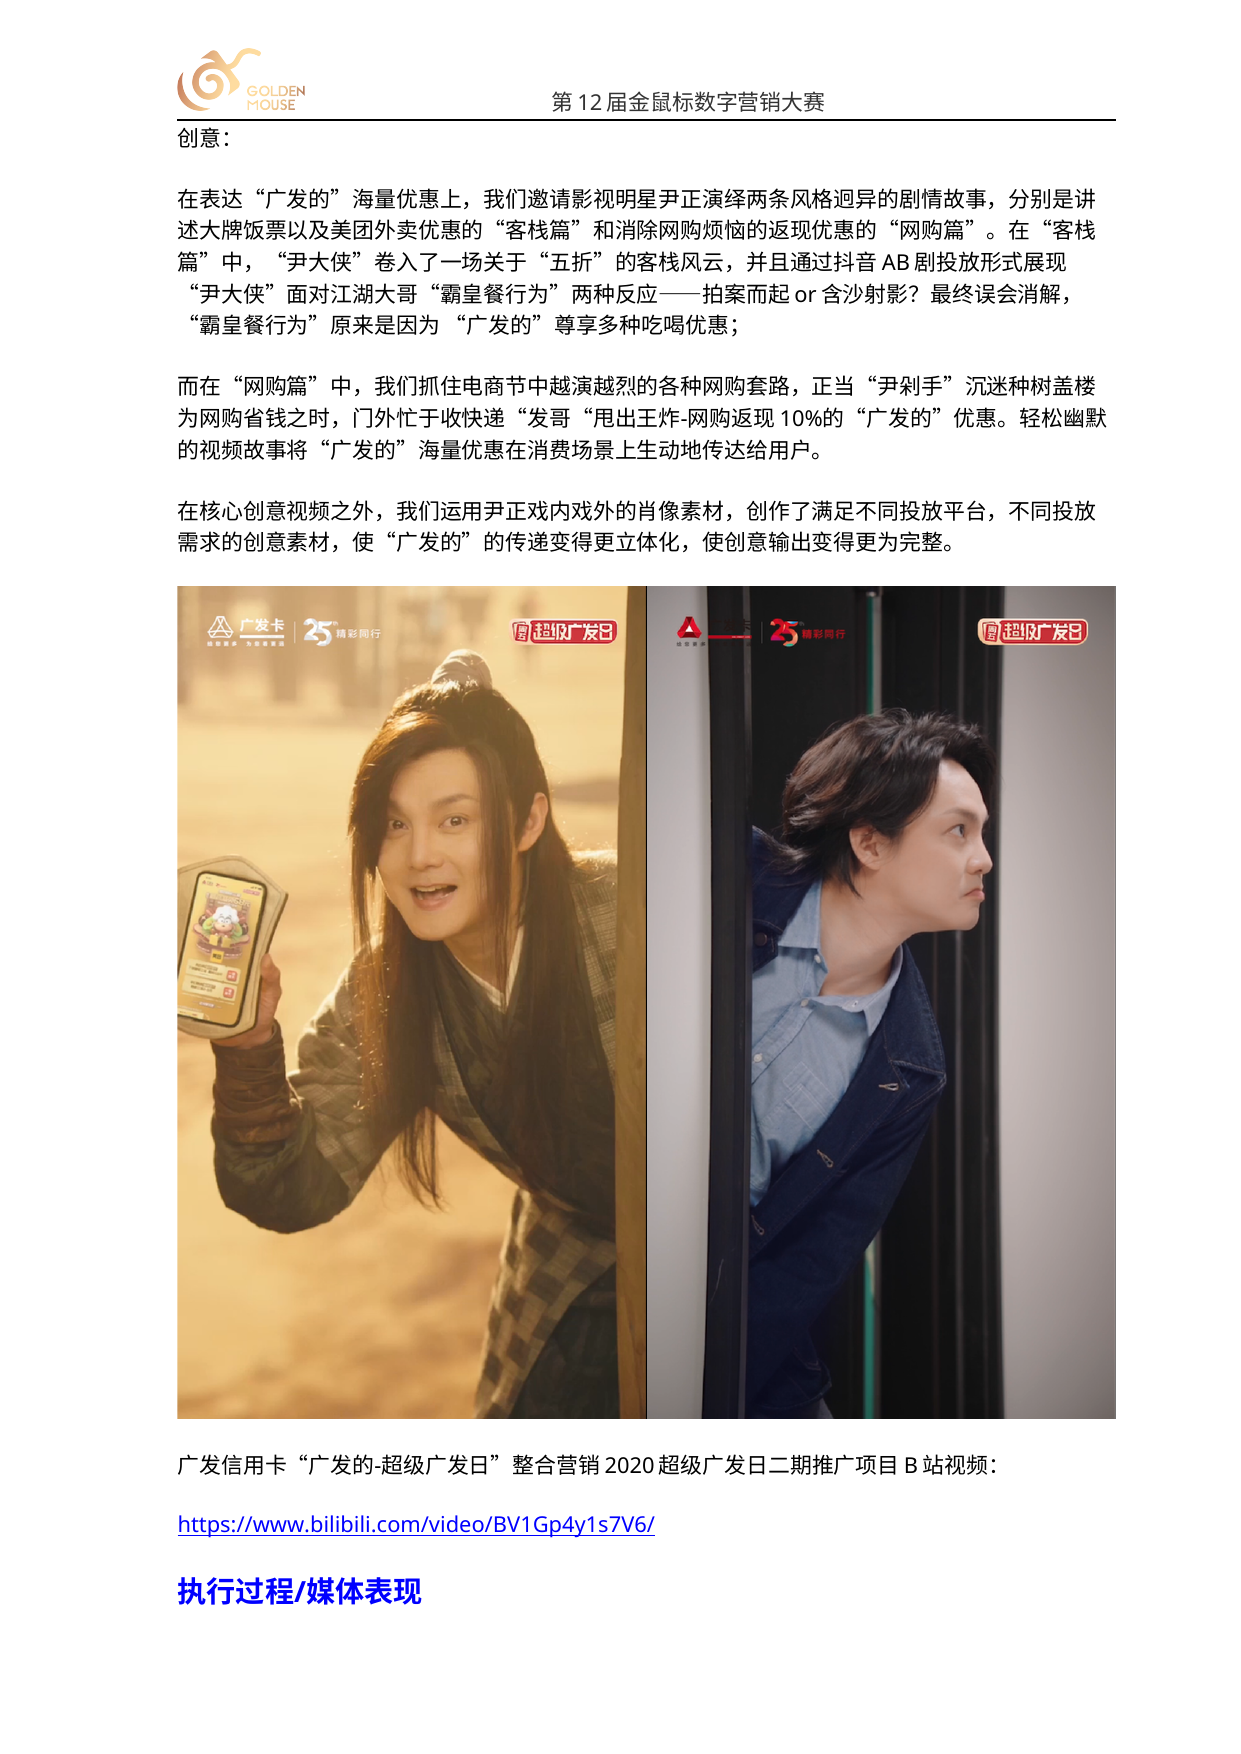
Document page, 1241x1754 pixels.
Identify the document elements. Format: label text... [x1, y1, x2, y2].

text 广发信用卡“广发的-超级广发日”整合营销2020超级广发日二期推广项目B站视频： [177, 1448, 1116, 1480]
picture [177, 586, 1116, 1420]
text 在核心创意视频之外，我们运用尹正戏内戏外的肖像素材，创作了满足不同投放平台，不同投放需求的创意素材，使“广发的”的传递变得更立体化，使创意输出变得更为完整。 [177, 494, 1116, 557]
text 创意： [177, 121, 1116, 152]
text https://www.bilibili.com/video/BV1Gp4y1s7V6/ [177, 1509, 1116, 1539]
picture [177, 48, 305, 111]
text 而在“网购篇”中，我们抓住电商节中越演越烈的各种网购套路，正当“尹剁手”沉迷种树盖楼为网购省钱之时，门外忙于收快递“发哥“甩出王炸-网购返现10%的“广发的”优惠。轻松幽默的视频故事将“广发的”海量优惠在消费场景上生动地传达给用户。 [177, 369, 1116, 464]
text 执行过程/媒体表现 [177, 1568, 1116, 1611]
text 在表达“广发的”海量优惠上，我们邀请影视明星尹正演绎两条风格迥异的剧情故事，分别是讲述大牌饭票以及美团外卖优惠的“客栈篇”和消除网购烦恼的返现优惠的“网购篇”。在“客栈篇”中，“尹大侠”卷入了一场关于“五折”的客栈风云，并且通过抖音AB剧投放形式展现 “尹大侠”面对江湖大哥“霸皇餐行为”两种反应——拍案而起or含沙射影？最终误会消解，“霸皇餐行为”原来是因为 “广发的”尊享多种吃喝优惠； [177, 182, 1116, 340]
